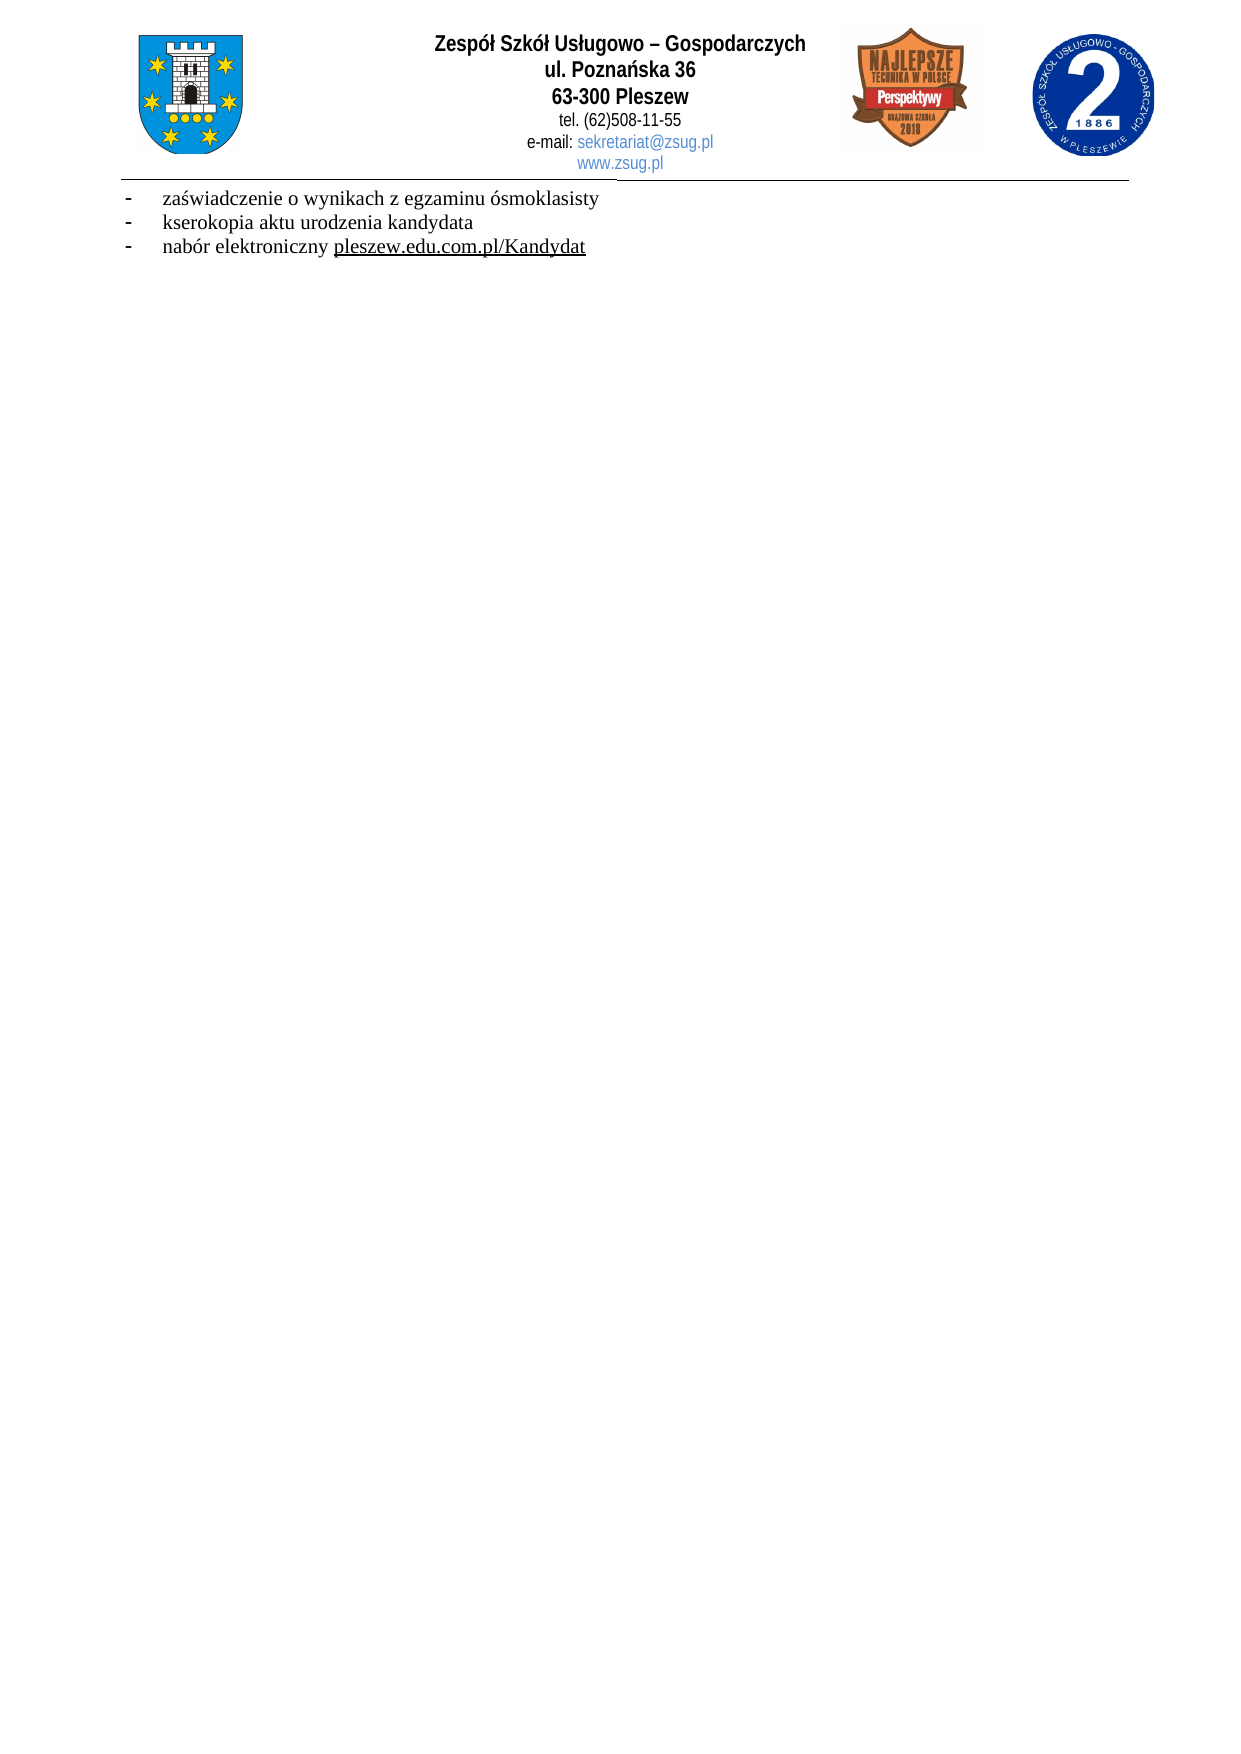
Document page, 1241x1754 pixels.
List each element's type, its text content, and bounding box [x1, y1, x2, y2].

picture [166, 43, 216, 122]
picture [137, 34, 244, 154]
picture [219, 58, 231, 73]
picture [164, 131, 176, 143]
picture [1032, 34, 1155, 154]
list nabór elektroniczny pleszew.edu.com.pl/Kandydat [125, 234, 1122, 258]
picture [146, 96, 158, 109]
picture [203, 131, 215, 143]
picture [151, 59, 163, 72]
picture [838, 20, 983, 157]
list zaświadczenie o wynikach z egzaminu ósmoklasisty [125, 186, 1122, 209]
picture [223, 95, 234, 110]
list kserokopia aktu urodzenia kandydata [125, 209, 1122, 234]
